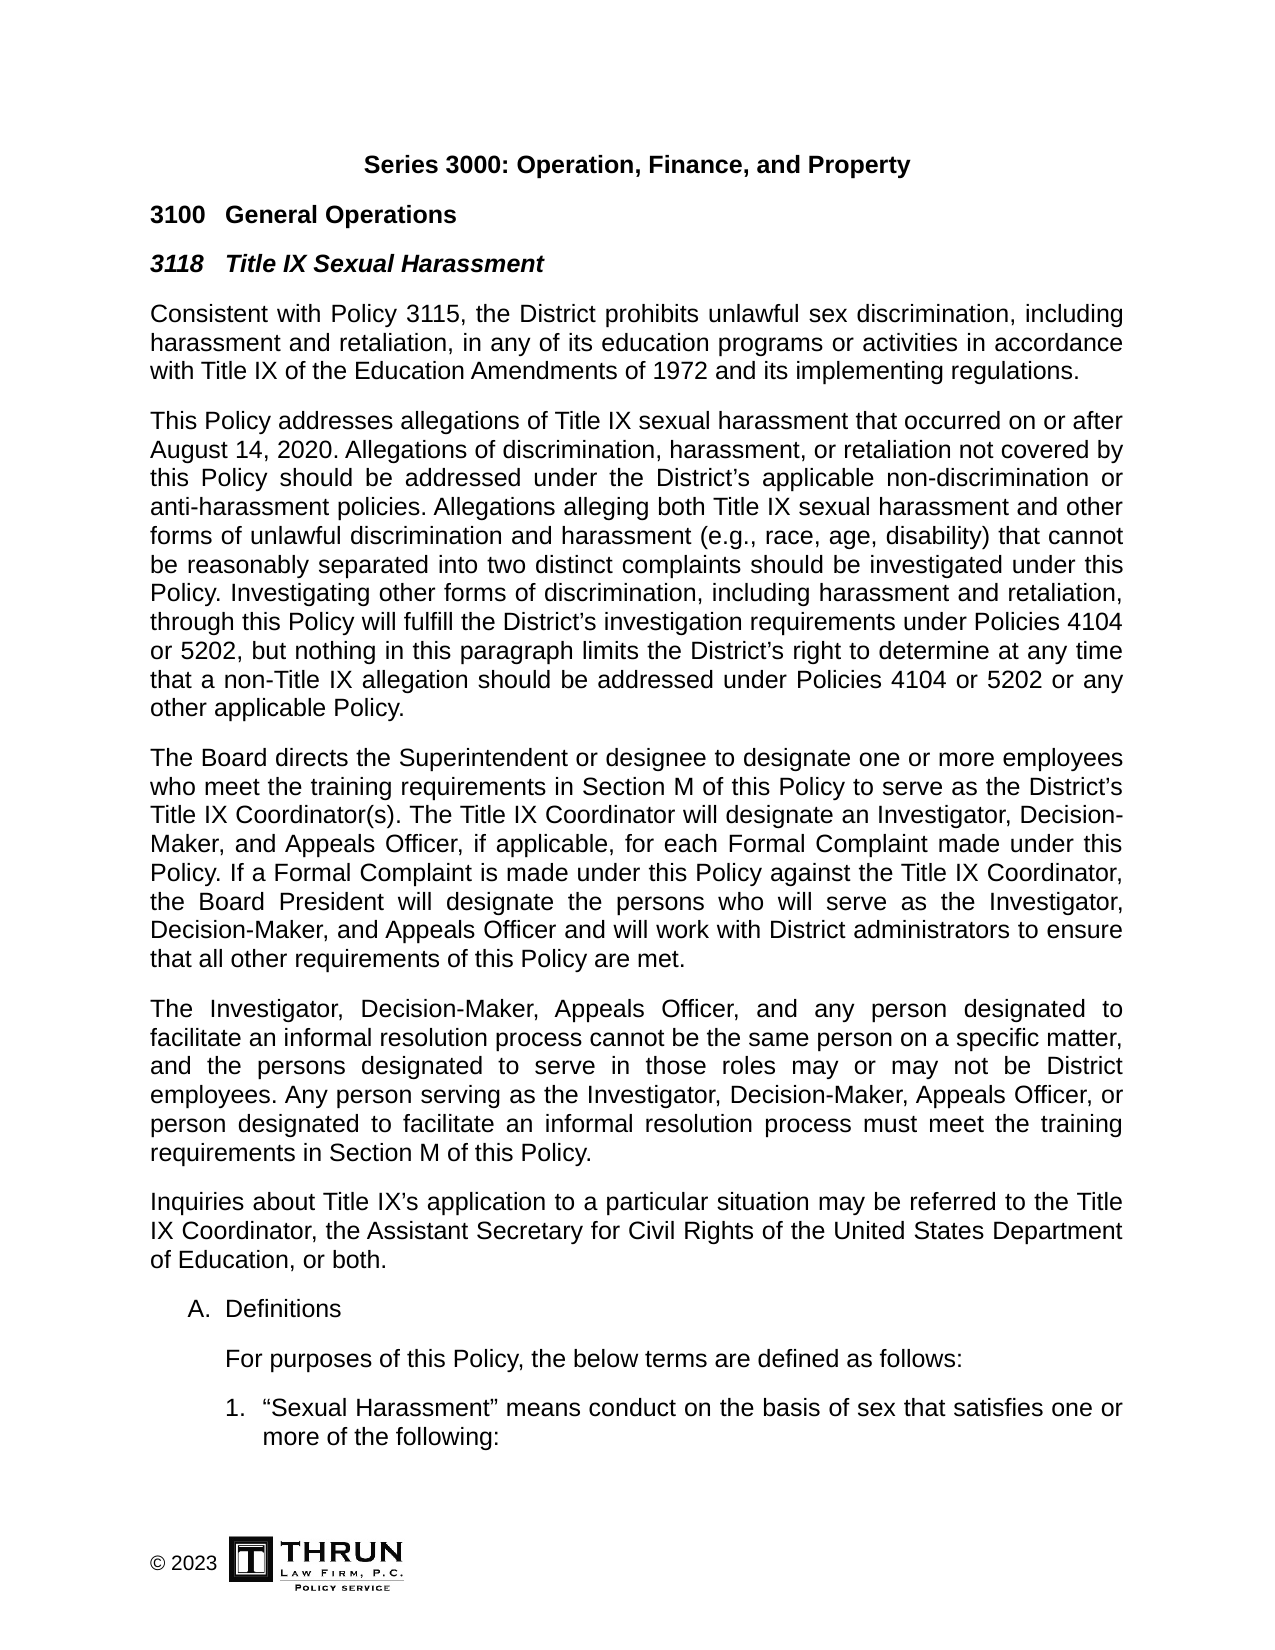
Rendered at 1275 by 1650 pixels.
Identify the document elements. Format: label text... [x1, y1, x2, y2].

subtitle Series 3000: Operation, Finance, and Property [150, 150, 1125, 179]
text This Policy addresses allegations of Title IX sexual harassment that occurred on or after August 14, 2020. Allegations of discrimination, harassment, or retaliation not covered by this Policy should be addressed under the District’s applicable non-discrimination or anti-harassment policies. Allegations alleging both Title IX sexual harassment and other forms of unlawful discrimination and harassment (e.g., race, age, disability) that cannot be reasonably separated into two distinct complaints should be investigated under this Policy. Investigating other forms of discrimination, including harassment and retaliation, through this Policy will fulfill the District’s investigation requirements under Policies 4104 or 5202, but nothing in this paragraph limits the District’s right to determine at any time that a non-Title IX allegation should be addressed under Policies 4104 or 5202 or any other applicable Policy. [150, 406, 1125, 722]
picture [226, 1534, 406, 1594]
text For purposes of this Policy, the below terms are defined as follows: [225, 1344, 1125, 1372]
text Inquiries about Title IX’s application to a particular situation may be referred to the Title IX Coordinator, the Assistant Secretary for Civil Rights of the United States Department of Education, or both. [150, 1187, 1125, 1273]
subtitle 3118 Title IX Sexual Harassment [150, 249, 1125, 278]
text The Investigator, Decision-Maker, Appeals Officer, and any person designated to facilitate an informal resolution process cannot be the same person on a specific matter, and the persons designated to serve in those roles may or may not be District employees. Any person serving as the Investigator, Decision-Maker, Appeals Officer, or person designated to facilitate an informal resolution process must meet the training requirements in Section M of this Policy. [150, 994, 1125, 1166]
text Consistent with Policy 3115, the District prohibits unlawful sex discrimination, including harassment and retaliation, in any of its education programs or activities in accordance with Title IX of the Education Amendments of 1972 and its implementing regulations. [150, 299, 1125, 385]
text Definitions [187, 1294, 1125, 1323]
subtitle 3100 General Operations [150, 199, 1125, 228]
text “Sexual Harassment” means conduct on the basis of sex that satisfies one or more of the following: [225, 1393, 1125, 1451]
text The Board directs the Superintendent or designee to designate one or more employees who meet the training requirements in Section M of this Policy to serve as the District’s Title IX Coordinator(s). The Title IX Coordinator will designate an Investigator, Decision-Maker, and Appeals Officer, if applicable, for each Formal Complaint made under this Policy. If a Formal Complaint is made under this Policy against the Title IX Coordinator, the Board President will designate the persons who will serve as the Investigator, Decision-Maker, and Appeals Officer and will work with District administrators to ensure that all other requirements of this Policy are met. [150, 743, 1125, 973]
